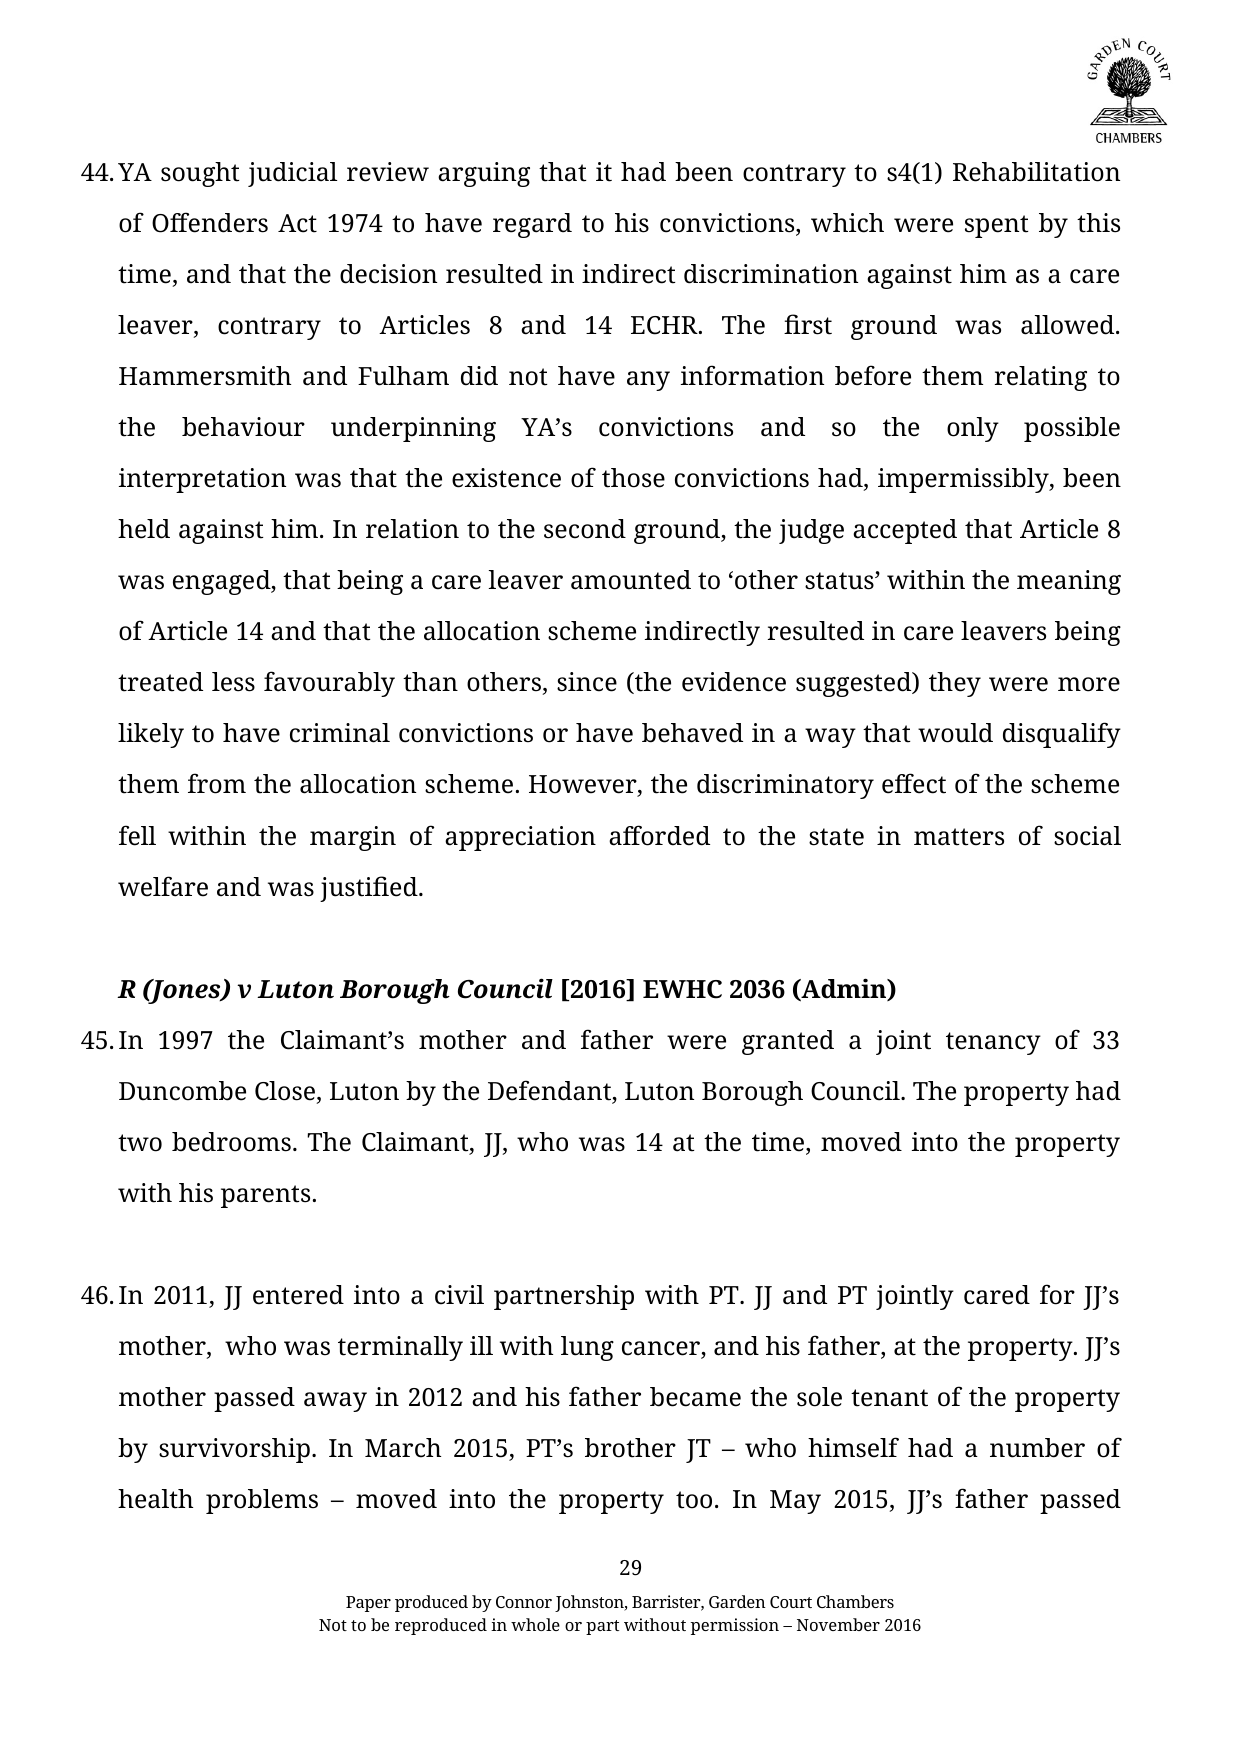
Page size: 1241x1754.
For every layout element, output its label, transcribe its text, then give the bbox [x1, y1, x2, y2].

list In 1997 the Claimant’s mother and father were granted a joint tenancy of 33 Duncombe Close, Luton by the Defendant, Luton Borough Council. The property had two bedrooms. The Claimant, JJ, who was 14 at the time, moved into the property with his parents. [81, 1022, 1122, 1209]
list YA sought judicial review arguing that it had been contrary to s4(1) Rehabilitation of Offenders Act 1974 to have regard to his convictions, which were spent by this time, and that the decision resulted in indirect discrimination against him as a care leaver, contrary to Articles 8 and 14 ECHR. The first ground was allowed. Hammersmith and Fulham did not have any information before them relating to the behaviour underpinning YA’s convictions and so the only possible interpretation was that the existence of those convictions had, impermissibly, been held against him. In relation to the second ground, the judge accepted that Article 8 was engaged, that being a care leaver amounted to ‘other status’ within the meaning of Article 14 and that the allocation scheme indirectly resulted in care leavers being treated less favourably than others, since (the evidence suggested) they were more likely to have criminal convictions or have behaved in a way that would disqualify them from the allocation scheme. However, the discriminatory effect of the scheme fell within the margin of appreciation afforded to the state in matters of social welfare and was justified. [81, 154, 1122, 903]
list R (Jones) v Luton Borough Council [2016] EWHC 2036 (Admin) [118, 971, 1122, 1005]
picture [1069, 36, 1185, 143]
